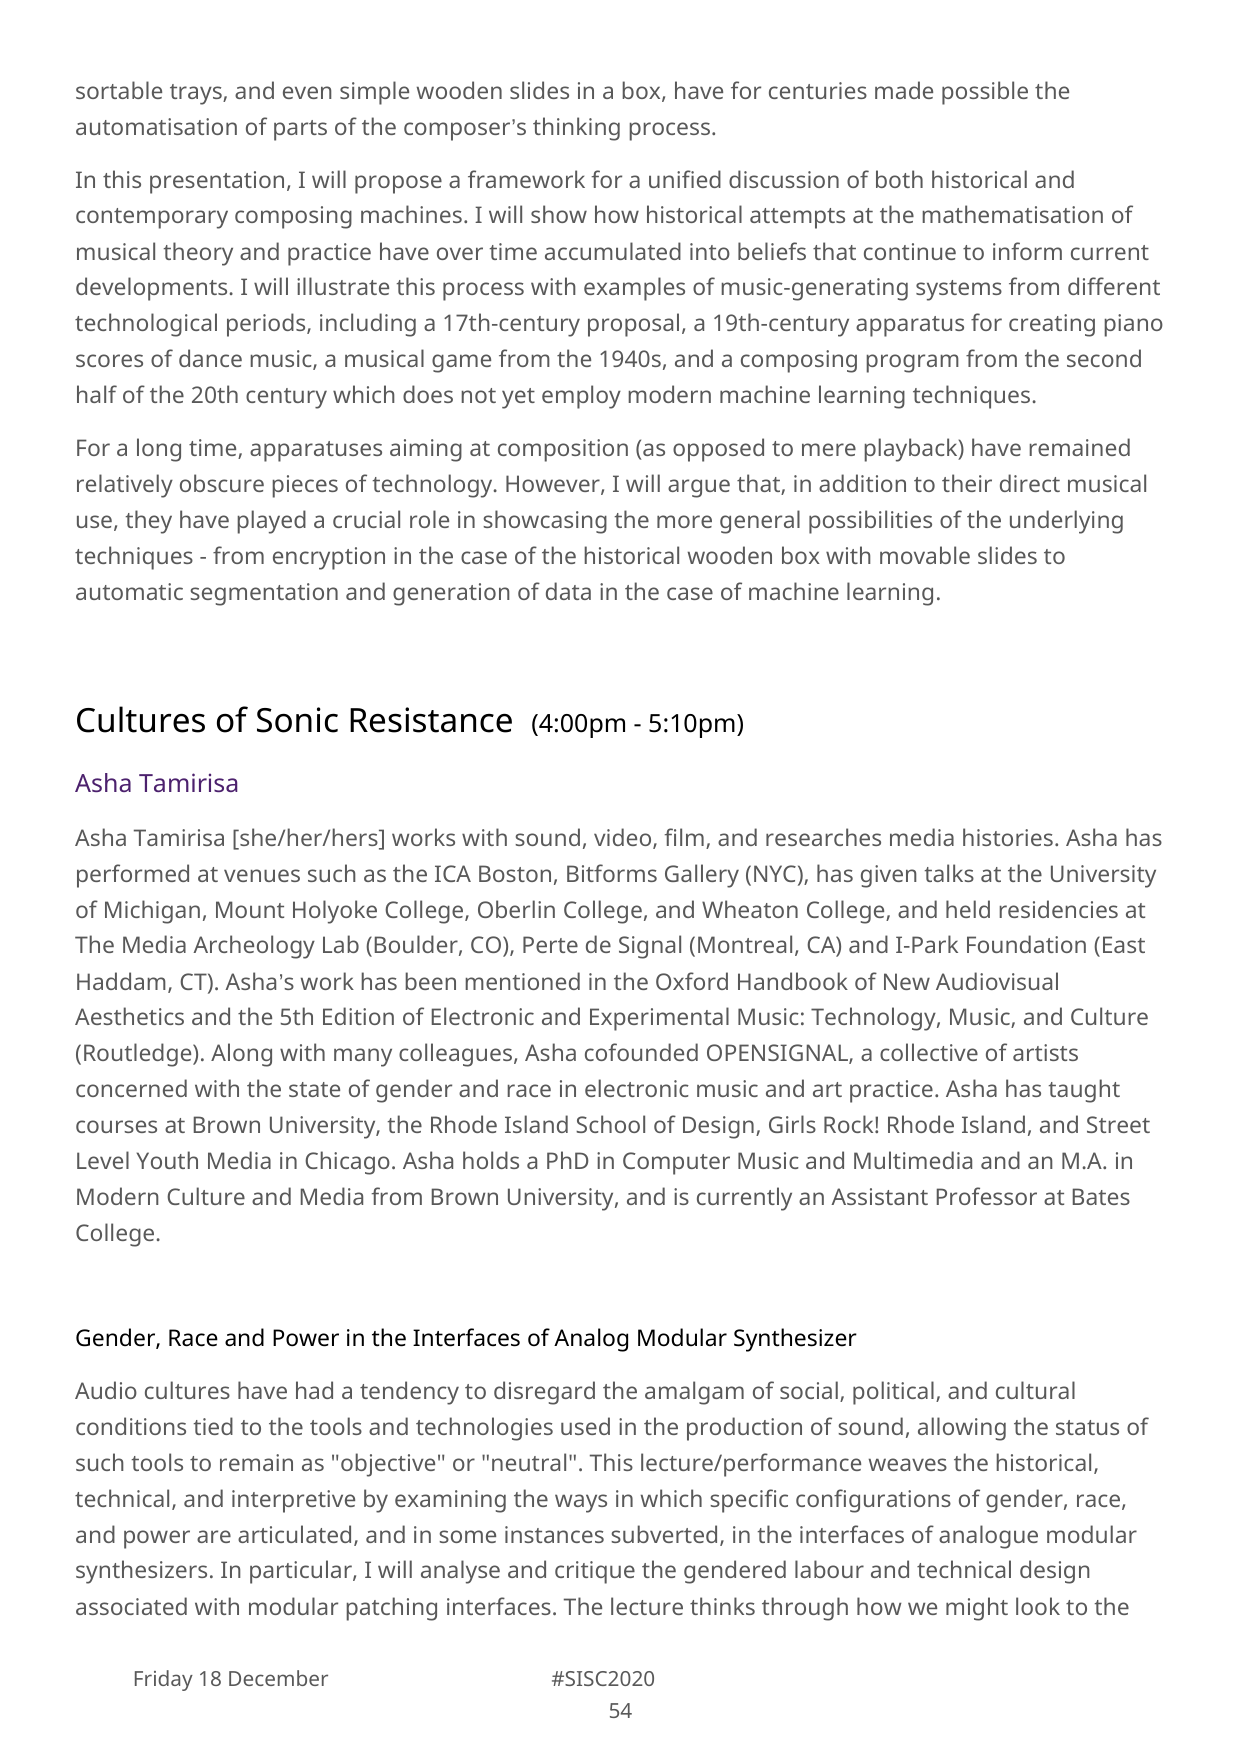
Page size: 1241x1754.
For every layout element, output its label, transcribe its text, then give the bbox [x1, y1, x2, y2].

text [75, 75, 1165, 142]
text Asha Tamirisa [she/her/hers] works with sound, video, film, and researches media histories. Asha has performed at venues such as the ICA Boston, Bitforms Gallery (NYC), has given talks at the University of Michigan, Mount Holyoke College, Oberlin College, and Wheaton College, and held residencies at The Media Archeology Lab (Boulder, CO), Perte de Signal (Montreal, CA) and I-Park Foundation (East Haddam, CT). Asha’s work has been mentioned in the Oxford Handbook of New Audiovisual Aesthetics and the 5th Edition of Electronic and Experimental Music: Technology, Music, and Culture (Routledge). Along with many colleagues, Asha cofounded OPENSIGNAL, a collective of artists concerned with the state of gender and race in electronic music and art practice. Asha has taught courses at Brown University, the Rhode Island School of Design, Girls Rock! Rhode Island, and Street Level Youth Media in Chicago. Asha holds a PhD in Computer Music and Multimedia and an M.A. in Modern Culture and Media from Brown University, and is currently an Assistant Professor at Bates College. [75, 822, 1165, 1248]
text Asha Tamirisa [75, 766, 1165, 800]
text Gender, Race and Power in the Interfaces of Analog Modular Synthesizer [75, 1322, 1165, 1353]
text For a long time, apparatuses aiming at composition (as opposed to mere playback) have remained relatively obscure pieces of technology. However, I will argue that, in addition to their direct musical use, they have played a crucial role in showcasing the more general possibilities of the underlying techniques - from encryption in the case of the historical wooden box with movable slides to automatic segmentation and generation of data in the case of machine learning. [75, 432, 1165, 607]
text In this presentation, I will propose a framework for a unified discussion of both historical and contemporary composing machines. I will show how historical attempts at the mathematisation of musical theory and practice have over time accumulated into beliefs that continue to inform current developments. I will illustrate this process with examples of music-generating systems from different technological periods, including a 17th-century proposal, a 19th-century apparatus for creating piano scores of dance music, a musical game from the 1940s, and a composing program from the second half of the 20th century which does not yet employ modern machine learning techniques. [75, 163, 1165, 410]
text Cultures of Sonic Resistance (4:00pm - 5:10pm) [75, 697, 1165, 742]
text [75, 1375, 1165, 1622]
